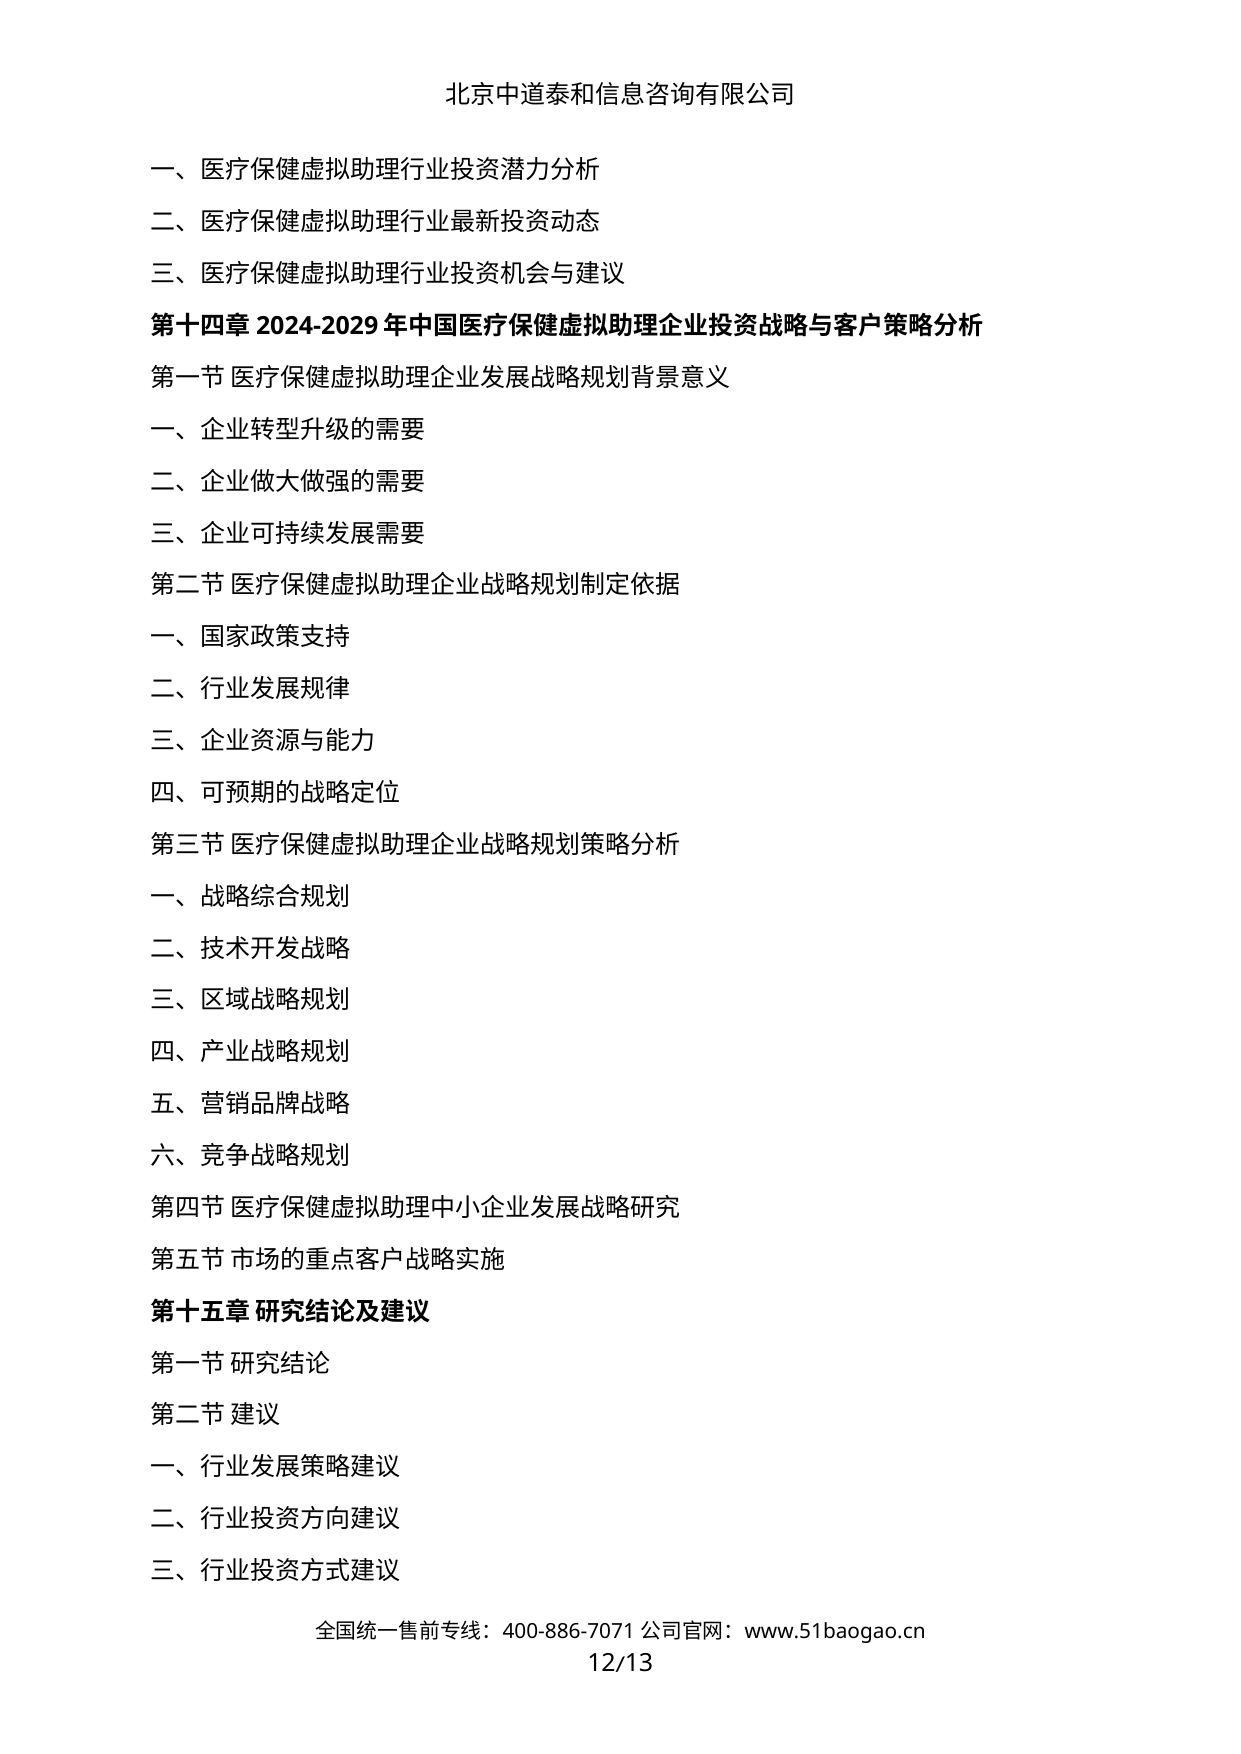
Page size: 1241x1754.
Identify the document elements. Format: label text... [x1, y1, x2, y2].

text 第二节 建议 [150, 1395, 1090, 1431]
text 第一节 研究结论 [150, 1343, 1090, 1379]
text 第二节 医疗保健虚拟助理企业战略规划制定依据 [150, 565, 1090, 601]
text 三、企业资源与能力 [150, 721, 1090, 757]
text 一、企业转型升级的需要 [150, 409, 1090, 446]
text 二、行业投资方向建议 [150, 1499, 1090, 1535]
text 四、可预期的战略定位 [150, 772, 1090, 809]
text 第十四章 2024-2029年中国医疗保健虚拟助理企业投资战略与客户策略分析 [150, 306, 1090, 342]
text 四、产业战略规划 [150, 1032, 1090, 1068]
text 六、竞争战略规划 [150, 1136, 1090, 1172]
text 二、医疗保健虚拟助理行业最新投资动态 [150, 202, 1090, 238]
text 一、战略综合规划 [150, 876, 1090, 912]
text 第一节 医疗保健虚拟助理企业发展战略规划背景意义 [150, 357, 1090, 394]
text 三、企业可持续发展需要 [150, 513, 1090, 549]
text 第五节 市场的重点客户战略实施 [150, 1239, 1090, 1276]
text 二、行业发展规律 [150, 669, 1090, 705]
text 一、医疗保健虚拟助理行业投资潜力分析 [150, 150, 1090, 186]
text 三、行业投资方式建议 [150, 1551, 1090, 1587]
text 一、国家政策支持 [150, 617, 1090, 653]
text 第四节 医疗保健虚拟助理中小企业发展战略研究 [150, 1187, 1090, 1224]
text 三、医疗保健虚拟助理行业投资机会与建议 [150, 254, 1090, 290]
text 第三节 医疗保健虚拟助理企业战略规划策略分析 [150, 824, 1090, 861]
text 第十五章 研究结论及建议 [150, 1291, 1090, 1327]
text 一、行业发展策略建议 [150, 1447, 1090, 1483]
text 三、区域战略规划 [150, 980, 1090, 1016]
text 二、企业做大做强的需要 [150, 461, 1090, 497]
text 五、营销品牌战略 [150, 1084, 1090, 1120]
text 二、技术开发战略 [150, 928, 1090, 964]
